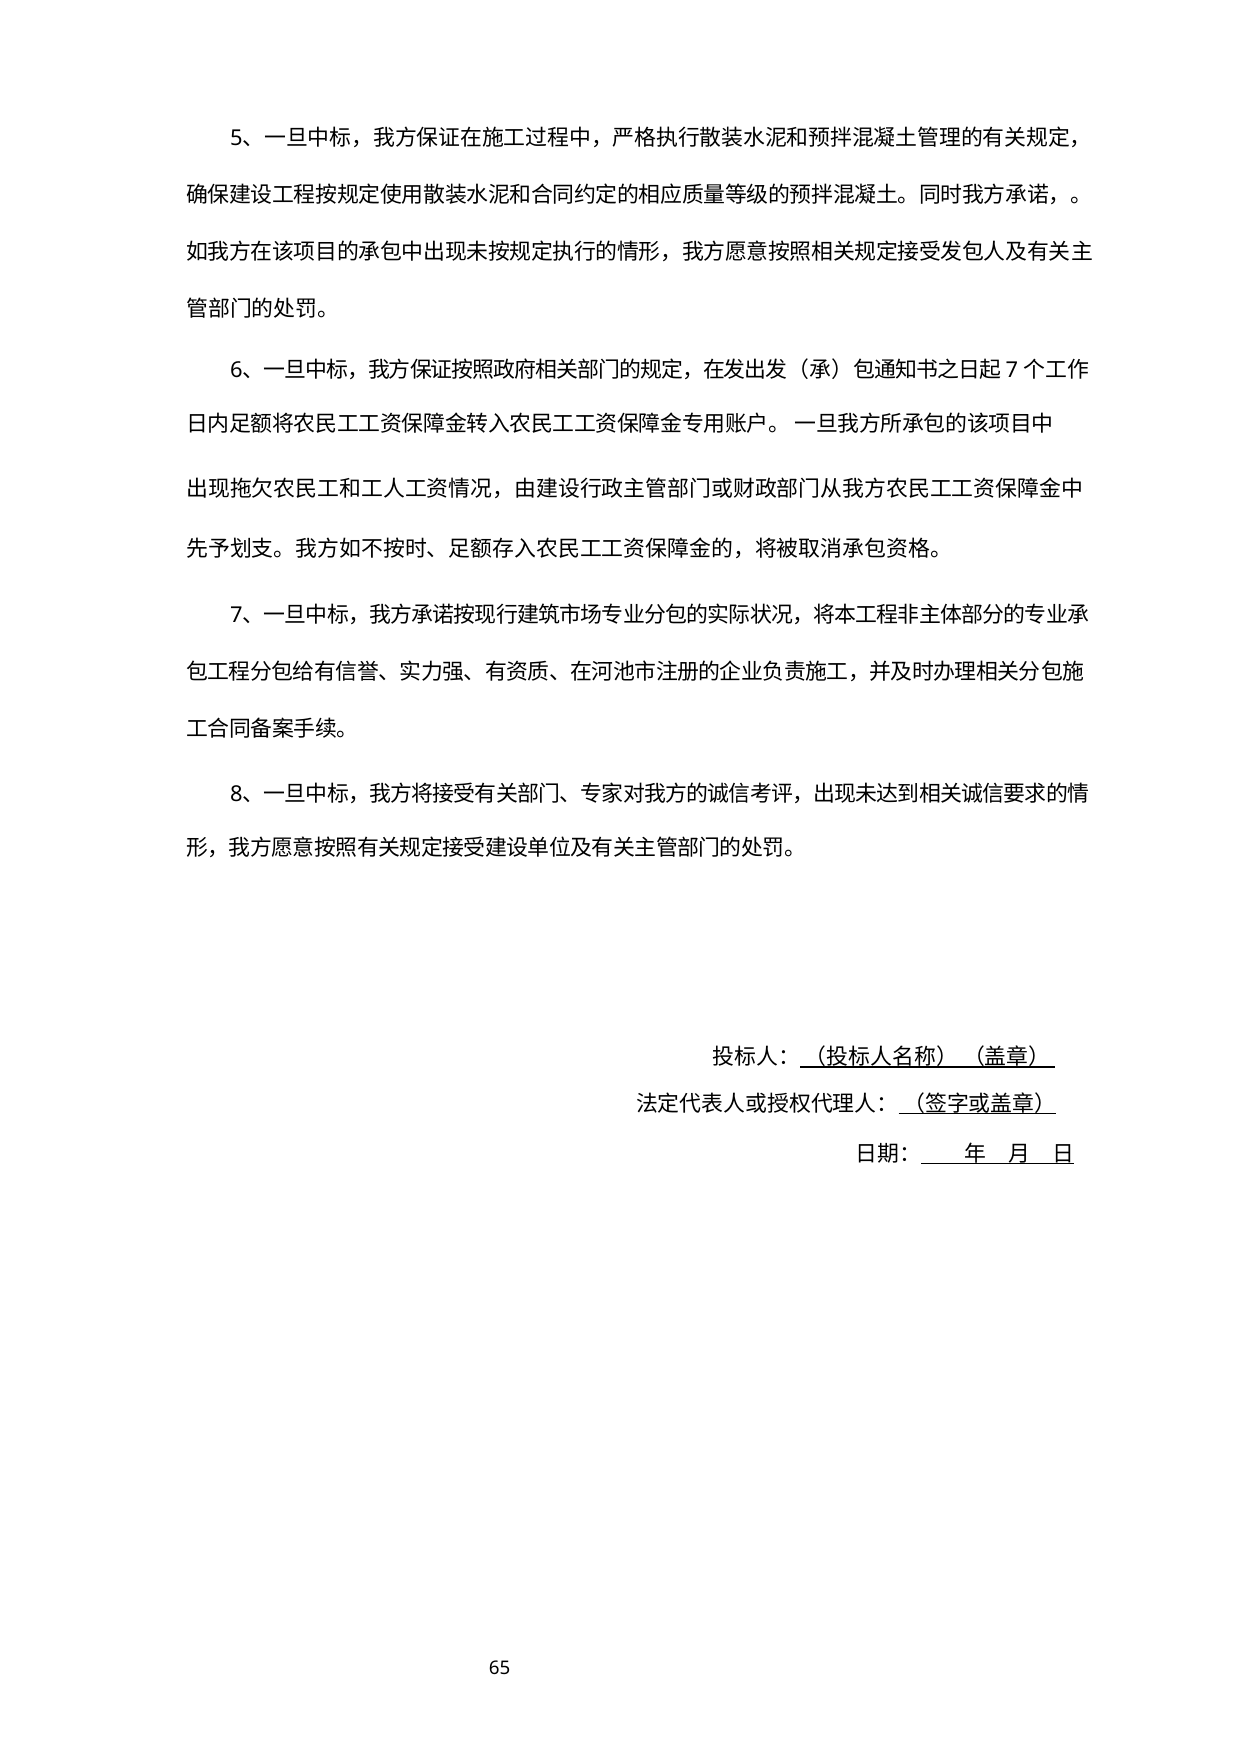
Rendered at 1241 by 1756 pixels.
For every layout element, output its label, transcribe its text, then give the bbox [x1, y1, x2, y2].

text 5、一旦中标，我方保证在施工过程中，严格执行散装水泥和预拌混凝土管理的有关规定， 确保建设工程按规定使用散装水泥和合同约定的相应质量等级的预拌混凝土。同时我方承诺，。如我方在该项目的承包中出现未按规定执行的情形，我方愿意按照相关规定接受发包人及有关主管部门的处罚。 [186, 120, 1093, 322]
text 投标人： （投标人名称） （盖章） 法定代表人或授权代理人： （签字或盖章） [636, 1039, 1063, 1117]
text 出现拖欠农民工和工人工资情况，由建设行政主管部门或财政部门从我方农民工工资保障金中先予划支。我方如不按时、足额存入农民工工资保障金的，将被取消承包资格。 [186, 471, 1084, 562]
text 6、一旦中标，我方保证按照政府相关部门的规定，在发出发（承）包通知书之日起 7 个工作日内足额将农民工工资保障金转入农民工工资保障金专用账户。 一旦我方所承包的该项目中 [186, 352, 1091, 438]
text 8、一旦中标，我方将接受有关部门、专家对我方的诚信考评，出现未达到相关诚信要求的情形，我方愿意按照有关规定接受建设单位及有关主管部门的处罚。 [186, 776, 1091, 862]
text 日期： 年 月 日 [173, 1136, 1074, 1167]
text 7、一旦中标，我方承诺按现行建筑市场专业分包的实际状况，将本工程非主体部分的专业承包工程分包给有信誉、实力强、有资质、在河池市注册的企业负责施工，并及时办理相关分包施工合同备案手续。 [186, 597, 1091, 742]
